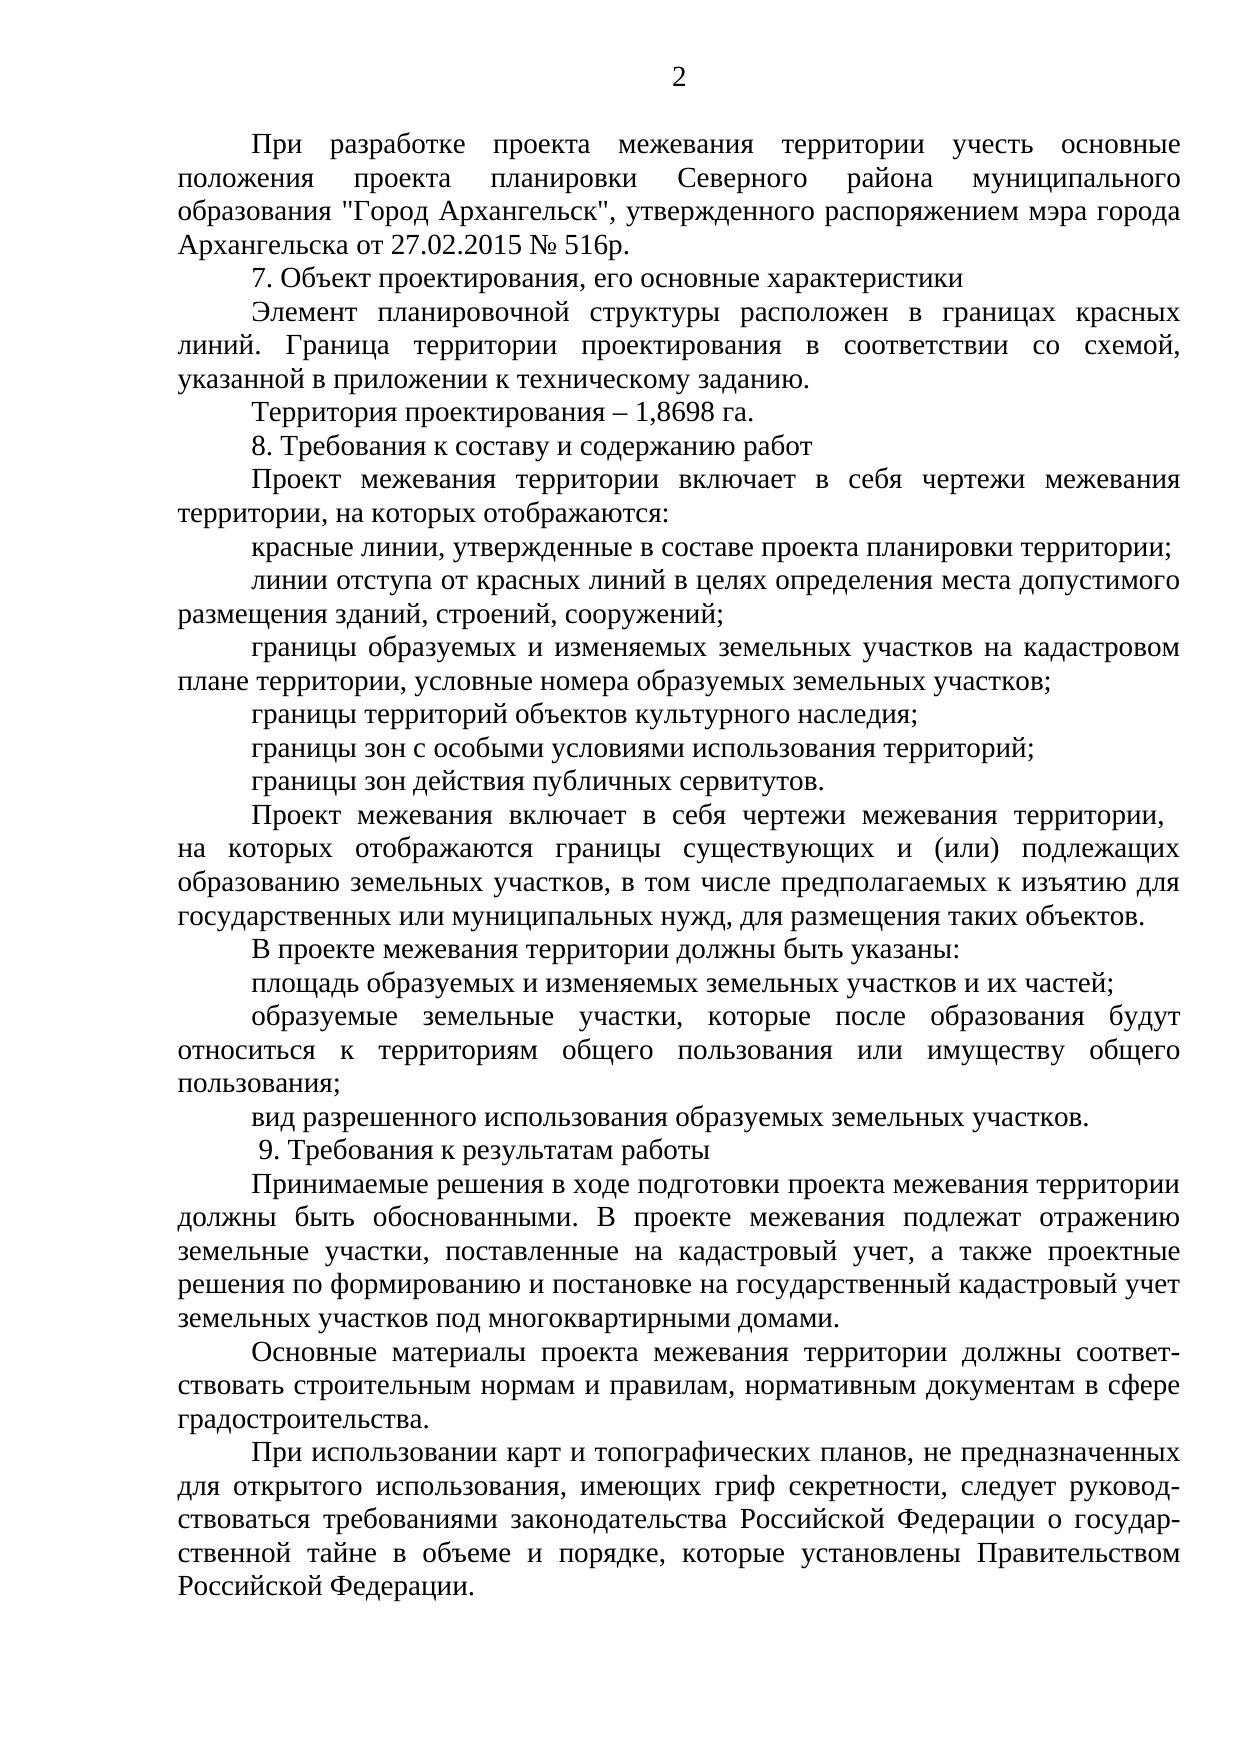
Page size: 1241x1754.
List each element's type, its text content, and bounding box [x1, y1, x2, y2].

text Проект межевания территории включает в себя чертежи межевания территории, на которых отображаются: [177, 462, 1181, 529]
text вид разрешенного использования образуемых земельных участков. [177, 1099, 1181, 1132]
text границы образуемых и изменяемых земельных участков на кадастровом плане территории, условные номера образуемых земельных участков; [177, 629, 1181, 696]
text площадь образуемых и изменяемых земельных участков и их частей; [177, 965, 1181, 998]
text 8. Требования к составу и содержанию работ [177, 428, 1181, 462]
text При разработке проекта межевания территории учесть основные положения проекта планировки Северного района муниципального образования "Город Архангельск", утвержденного распоряжением мэра города Архангельска от 27.02.2015 № 516р. [177, 126, 1181, 260]
text Элемент планировочной структуры расположен в границах красных линий. Граница территории проектирования в соответствии со схемой, указанной в приложении к техническому заданию. [177, 294, 1181, 394]
text Проект межевания включает в себя чертежи межевания территории, на которых отображаются границы существующих и (или) подлежащих образованию земельных участков, в том числе предполагаемых к изъятию для государственных или муниципальных нужд, для размещения таких объектов. [177, 797, 1181, 931]
text При использовании карт и топографических планов, не предназначенных для открытого использования, имеющих гриф секретности, следует руковод-ствоваться требованиями законодательства Российской Федерации о государ-ственной тайне в объеме и порядке, которые установлены Правительством Российской Федерации. [177, 1434, 1181, 1602]
text границы территорий объектов культурного наследия; [177, 696, 1181, 730]
text образуемые земельные участки, которые после образования будут относиться к территориям общего пользования или имуществу общего пользования; [177, 998, 1181, 1099]
text В проекте межевания территории должны быть указаны: [177, 931, 1181, 965]
text границы зон с особыми условиями использования территорий; [177, 730, 1181, 763]
text 7. Объект проектирования, его основные характеристики [177, 260, 1181, 294]
text линии отступа от красных линий в целях определения места допустимого размещения зданий, строений, сооружений; [177, 562, 1181, 629]
text 9. Требования к результатам работы [177, 1132, 1181, 1166]
text Основные материалы проекта межевания территории должны соответ-ствовать строительным нормам и правилам, нормативным документам в сфере градостроительства. [177, 1334, 1181, 1434]
text Принимаемые решения в ходе подготовки проекта межевания территории должны быть обоснованными. В проекте межевания подлежат отражению земельные участки, поставленные на кадастровый учет, а также проектные решения по формированию и постановке на государственный кадастровый учет земельных участков под многоквартирными домами. [177, 1166, 1181, 1334]
text границы зон действия публичных сервитутов. [177, 763, 1181, 797]
text красные линии, утвержденные в составе проекта планировки территории; [177, 529, 1181, 562]
text Территория проектирования – 1,8698 га. [177, 394, 1181, 428]
